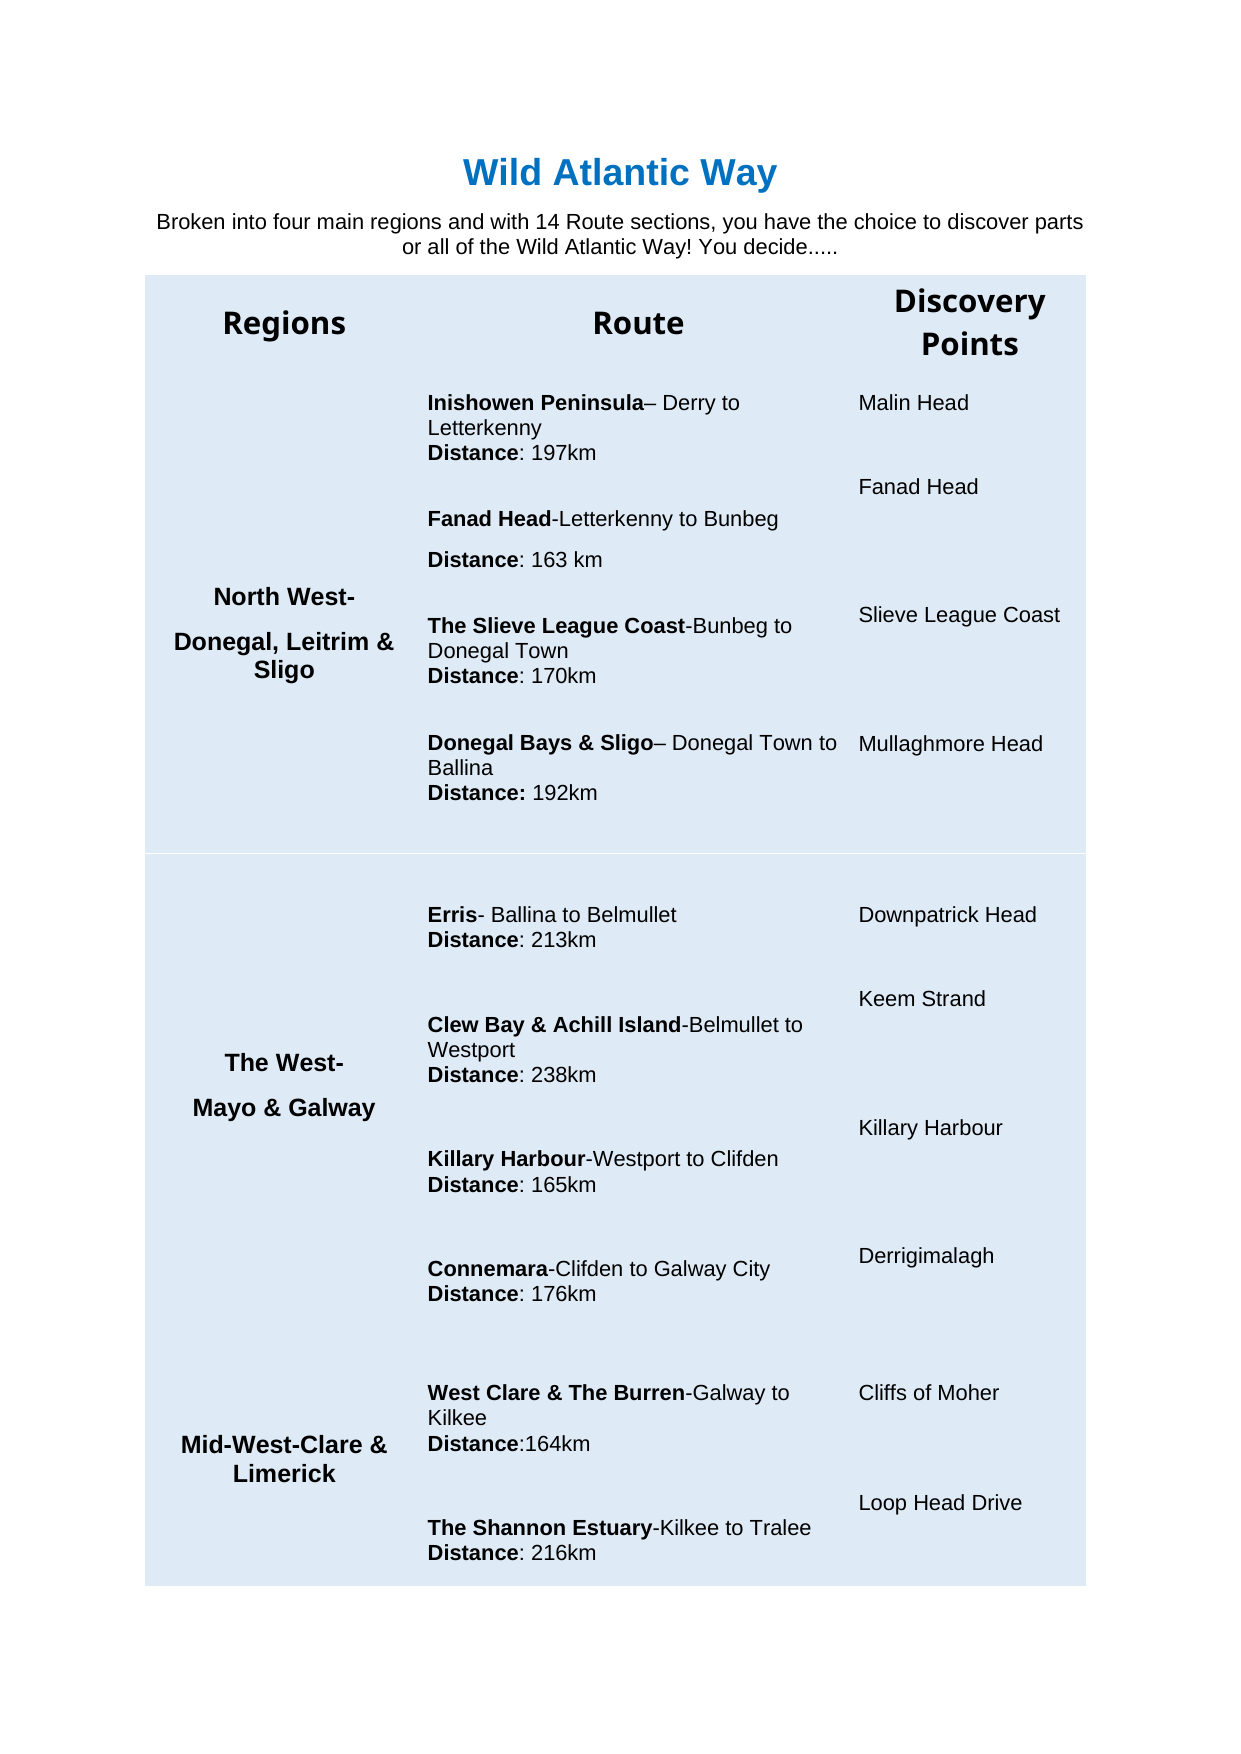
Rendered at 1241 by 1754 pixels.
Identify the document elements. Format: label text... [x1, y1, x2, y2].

table_cell Cliffs of Moher Loop Head Drive [854, 1332, 1086, 1586]
table_cell Malin Head Fanad Head Slieve League Coast Mullaghmore Head [854, 385, 1086, 853]
table_header Regions [145, 275, 423, 385]
table_cell West Clare & The Burren-Galway to Kilkee Distance:164km The Shannon Estuary-Kilkee to Tralee Distance: 216km [423, 1332, 854, 1586]
table_cell Mid-West-Clare & Limerick [145, 1332, 423, 1586]
table_cell North West- Donegal, Leitrim & Sligo [145, 385, 423, 853]
table_cell The West- Mayo & Galway [145, 854, 423, 1332]
table_cell Inishowen Peninsula– Derry to Letterkenny Distance: 197km Fanad Head-Letterkenny to Bunbeg Distance: 163 km The Slieve League Coast-Bunbeg to Donegal Town Distance: 170km Donegal Bays & Sligo– Donegal Town to Ballina Distance: 192km [423, 385, 854, 853]
table_cell Downpatrick Head Keem Strand Killary Harbour Derrigimalagh [854, 854, 1086, 1332]
table_cell Erris- Ballina to Belmullet Distance: 213km Clew Bay & Achill Island-Belmullet to Westport Distance: 238km Killary Harbour-Westport to Clifden Distance: 165km Connemara-Clifden to Galway City Distance: 176km [423, 854, 854, 1332]
table_header Route [423, 275, 854, 385]
table_header Discovery Points [854, 275, 1086, 385]
text Wild Atlantic Way [150, 150, 1090, 193]
text Broken into four main regions and with 14 Route sections, you have the choice to discover parts or all of the Wild Atlantic Way! You decide..... [150, 209, 1090, 259]
